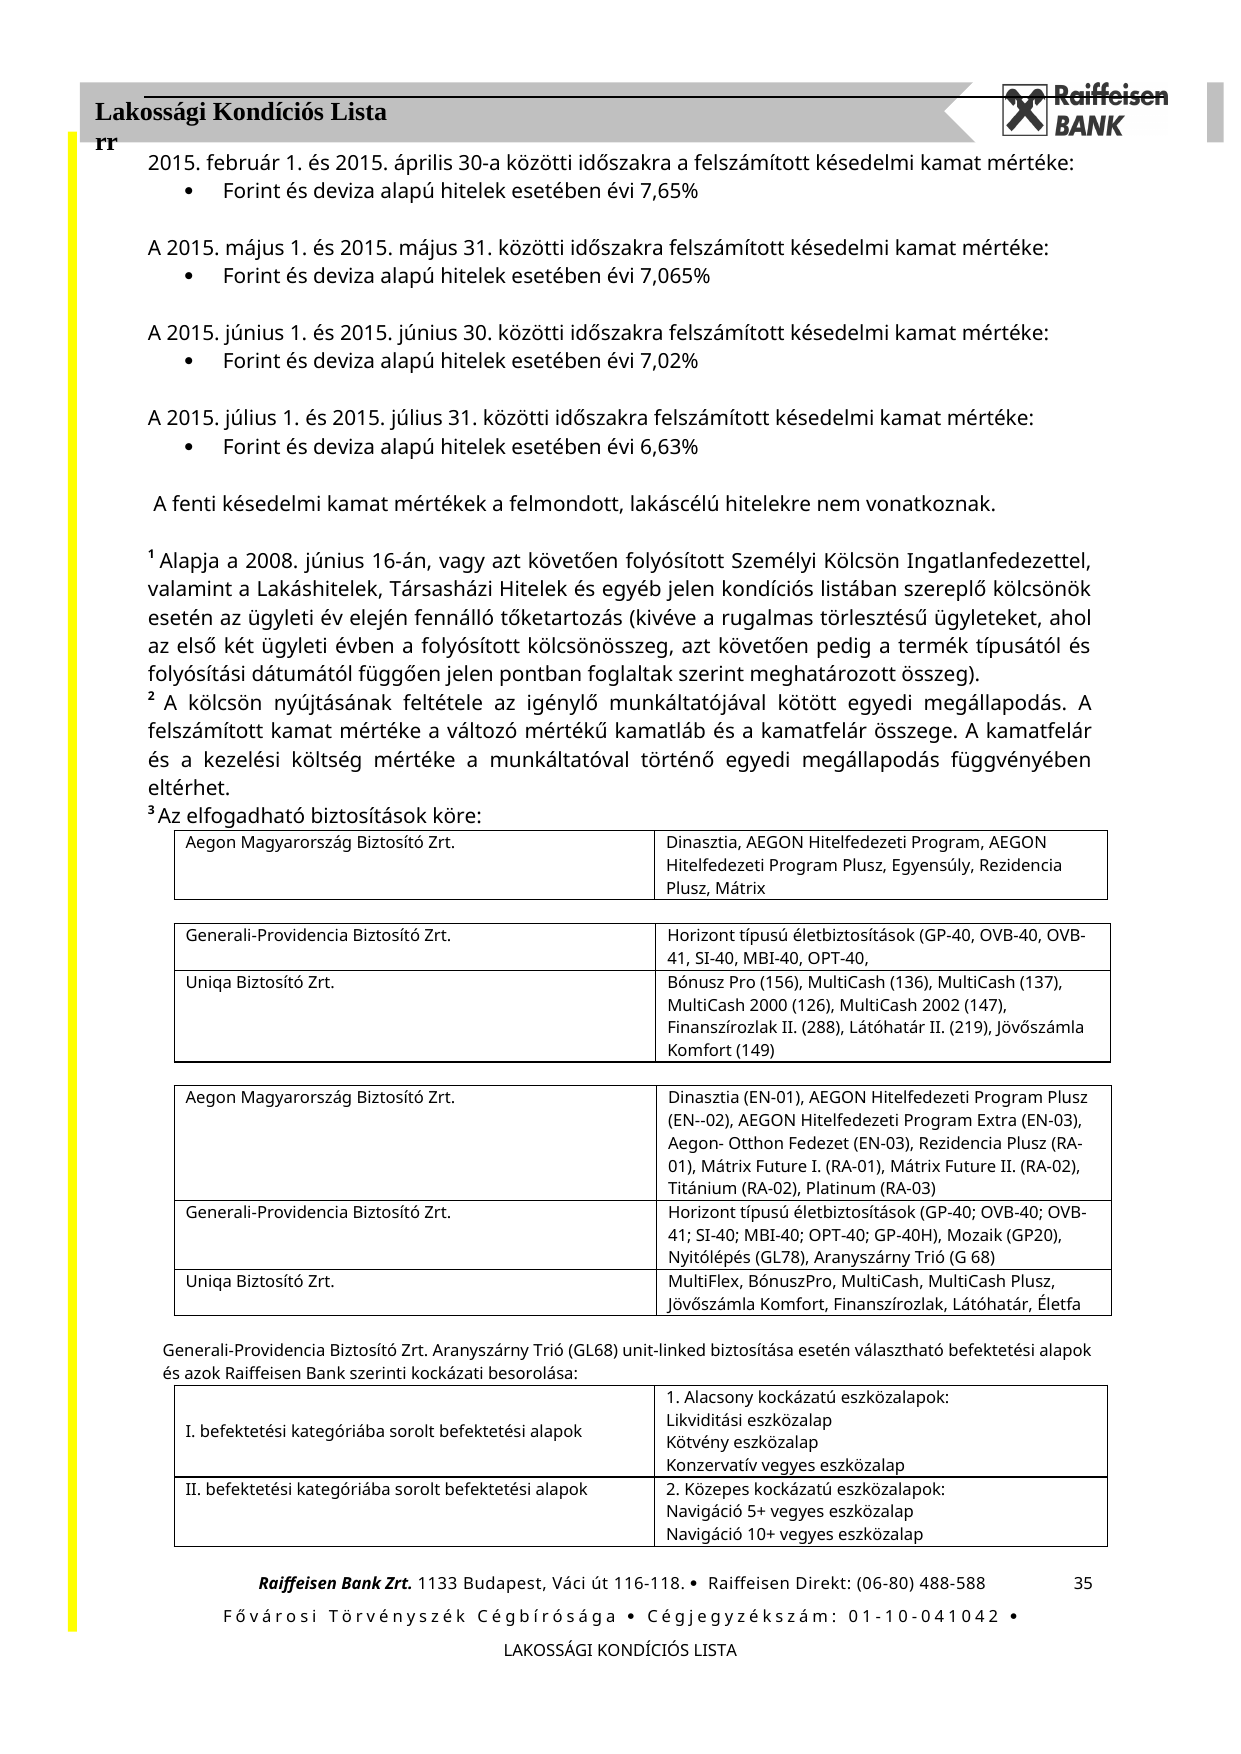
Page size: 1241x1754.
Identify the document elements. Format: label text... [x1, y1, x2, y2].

table_cell Generali-Providencia Biztosító Zrt. [175, 1201, 656, 1269]
text A 2015. június 1. és 2015. június 30. közötti időszakra felszámított késedelmi kamat mértéke: [148, 318, 1093, 347]
table_header Aegon Magyarország Biztosító Zrt. [175, 1086, 656, 1200]
text A fenti késedelmi kamat mértékek a felmondott, lakáscélú hitelekre nem vonatkoznak. [148, 489, 1093, 517]
table_header I. befektetési kategóriába sorolt befektetési alapok [175, 1386, 654, 1476]
picture [1002, 82, 1168, 136]
table_cell Horizont típusú életbiztosítások (GP-40; OVB-40; OVB-41; SI-40; MBI-40; OPT-40; GP-40H), Mozaik (GP20), Nyitólépés (GL78), Aranyszárny Trió (G 68) [657, 1201, 1111, 1269]
table_cell Bónusz Pro (156), MultiCash (136), MultiCash (137), MultiCash 2000 (126), MultiCash 2002 (147), Finanszírozlak II. (288), Látóhatár II. (219), Jövőszámla Komfort (149) [656, 971, 1110, 1061]
text A 2015. július 1. és 2015. július 31. közötti időszakra felszámított késedelmi kamat mértéke: [148, 403, 1093, 432]
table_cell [175, 1478, 654, 1546]
table_cell MultiFlex, BónuszPro, MultiCash, MultiCash Plusz, Jövőszámla Komfort, Finanszírozlak, Látóhatár, Életfa [657, 1270, 1111, 1315]
list Forint és deviza alapú hitelek esetében évi 7,065% [185, 261, 1093, 290]
text 2 A kölcsön nyújtásának feltétele az igénylő munkáltatójával kötött egyedi megállapodás. A felszámított kamat mértéke a változó mértékű kamatláb és a kamatfelár összege. A kamatfelár és a kezelési költség mértéke a munkáltatóval történő egyedi megállapodás függvényében eltérhet. [148, 688, 1093, 802]
list Forint és deviza alapú hitelek esetében évi 7,02% [185, 347, 1093, 375]
text Generali-Providencia Biztosító Zrt. Aranyszárny Trió (GL68) unit-linked biztosítása esetén választható befektetési alapok és azok Raiffeisen Bank szerinti kockázati besorolása: [162, 1339, 1093, 1384]
table_cell Uniqa Biztosító Zrt. [175, 971, 655, 1061]
list Forint és deviza alapú hitelek esetében évi 6,63% [185, 432, 1093, 460]
table_cell Uniqa Biztosító Zrt. [175, 1270, 656, 1315]
text 2015. február 1. és 2015. április 30-a közötti időszakra a felszámított késedelmi kamat mértéke: [148, 148, 1093, 176]
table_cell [655, 1478, 1107, 1546]
text 3 Az elfogadható biztosítások köre: [148, 802, 1093, 830]
table_header Dinasztia (EN-01), AEGON Hitelfedezeti Program Plusz (EN--02), AEGON Hitelfedezeti Program Extra (EN-03), Aegon- Otthon Fedezet (EN-03), Rezidencia Plusz (RA-01), Mátrix Future I. (RA-01), Mátrix Future II. (RA-02), Titánium (RA-02), Platinum (RA-03) [657, 1086, 1111, 1200]
table_header Dinasztia, AEGON Hitelfedezeti Program, AEGON Hitelfedezeti Program Plusz, Egyensúly, Rezidencia Plusz, Mátrix [655, 831, 1107, 899]
table_header Generali-Providencia Biztosító Zrt. [175, 924, 655, 969]
table_header 1. Alacsony kockázatú eszközalapok: Likviditási eszközalap Kötvény eszközalap Konzervatív vegyes eszközalap [655, 1386, 1107, 1476]
text 1 Alapja a 2008. június 16-án, vagy azt követően folyósított Személyi Kölcsön Ingatlanfedezettel, valamint a Lakáshitelek, Társasházi Hitelek és egyéb jelen kondíciós listában szereplő kölcsönök esetén az ügyleti év elején fennálló tőketartozás (kivéve a rugalmas törlesztésű ügyleteket, ahol az első két ügyleti évben a folyósított kölcsönösszeg, azt követően pedig a termék típusától és folyósítási dátumától függően jelen pontban foglaltak szerint meghatározott összeg). [148, 546, 1093, 688]
text A 2015. május 1. és 2015. május 31. közötti időszakra felszámított késedelmi kamat mértéke: [148, 233, 1093, 261]
table_header Horizont típusú életbiztosítások (GP-40, OVB-40, OVB-41, SI-40, MBI-40, OPT-40, [656, 924, 1110, 969]
table_header Aegon Magyarország Biztosító Zrt. [175, 831, 654, 899]
list Forint és deviza alapú hitelek esetében évi 7,65% [185, 176, 1093, 204]
